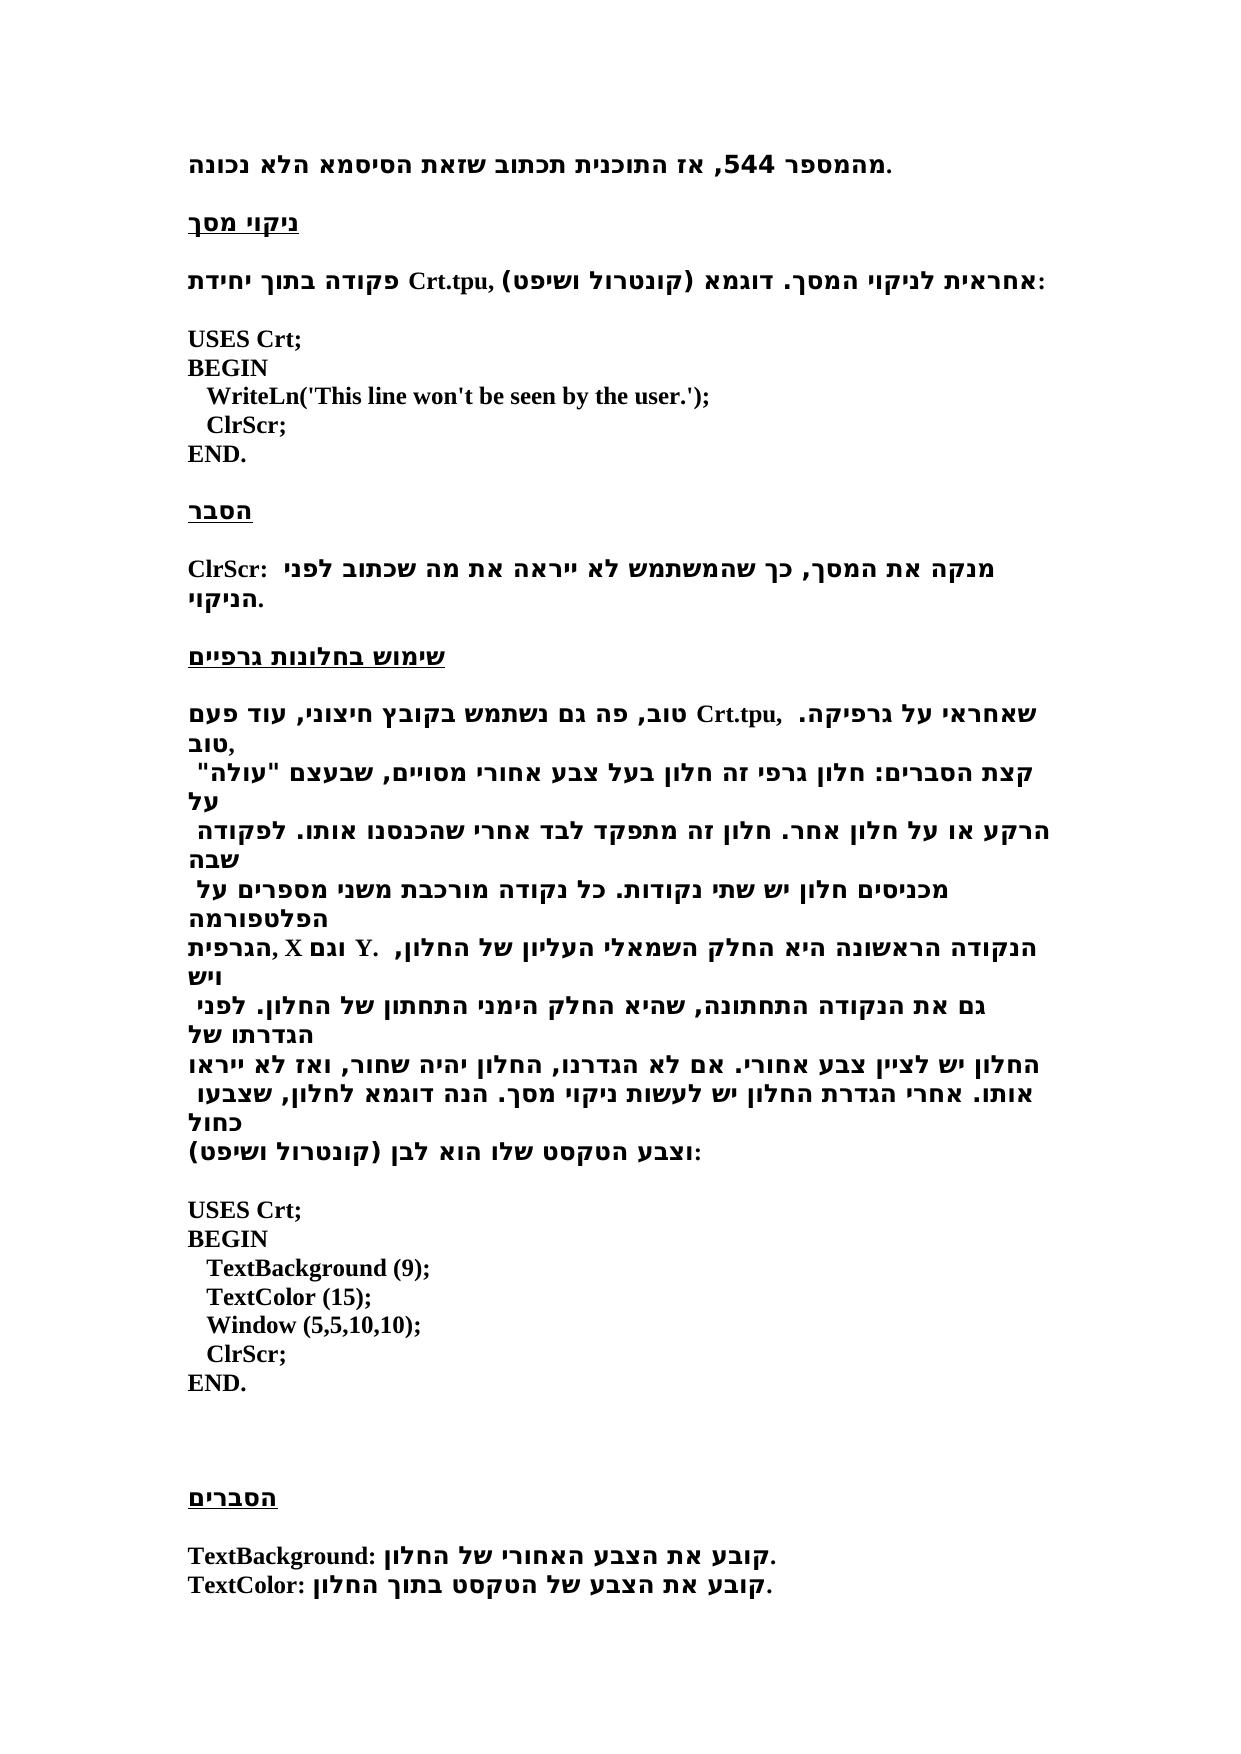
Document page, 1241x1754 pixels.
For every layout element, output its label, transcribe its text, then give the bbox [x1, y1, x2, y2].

text קצת הסברים: חלון גרפי זה חלון בעל צבע אחורי מסויים, שבעצם "עולה" על [187, 758, 1053, 816]
text גם את הנקודה התחתונה, שהיא החלק הימני התחתון של החלון. לפני הגדרתו של [187, 992, 1053, 1050]
text מהמספר 544, אז התוכנית תכתוב שזאת הסיסמא הלא נכונה. [187, 150, 1053, 179]
text USES Crt; [187, 324, 1053, 353]
text ClrScr: מנקה את המסך, כך שהמשתמש לא ייראה את מה שכתוב לפני הניקוי. [187, 554, 1053, 613]
text END. [187, 1368, 1053, 1397]
text BEGIN [187, 1224, 1053, 1253]
text החלון יש לציין צבע אחורי. אם לא הגדרנו, החלון יהיה שחור, ואז לא ייראו [187, 1050, 1053, 1079]
text TextColor: קובע את הצבע של הטקסט בתוך החלון. [187, 1570, 1053, 1599]
text הגרפית, X וגם Y. הנקודה הראשונה היא החלק השמאלי העליון של החלון, ויש [187, 933, 1053, 992]
text שימוש בחלונות גרפיים [187, 642, 1053, 671]
text TextColor (15); [187, 1282, 1053, 1310]
text ClrScr; [187, 1339, 1053, 1368]
text אותו. אחרי הגדרת החלון יש לעשות ניקוי מסך. הנה דוגמא לחלון, שצבעו כחול [187, 1079, 1053, 1137]
text Window (5,5,10,10); [187, 1310, 1053, 1339]
text END. [187, 439, 1053, 468]
text וצבע הטקסט שלו הוא לבן (קונטרול ושיפט): [187, 1137, 1053, 1167]
text הסברים [187, 1483, 1053, 1512]
text מכניסים חלון יש שתי נקודות. כל נקודה מורכבת משני מספרים על הפלטפורמה [187, 875, 1053, 933]
text TextBackground (9); [187, 1253, 1053, 1282]
text ClrScr; [187, 410, 1053, 439]
text ניקוי מסך [187, 208, 1053, 237]
text פקודה בתוך יחידת Crt.tpu, אחראית לניקוי המסך. דוגמא (קונטרול ושיפט): [187, 266, 1053, 295]
text BEGIN [187, 353, 1053, 381]
text הרקע או על חלון אחר. חלון זה מתפקד לבד אחרי שהכנסנו אותו. לפקודה שבה [187, 816, 1053, 875]
text טוב, פה גם נשתמש בקובץ חיצוני, עוד פעם Crt.tpu, שאחראי על גרפיקה. טוב, [187, 699, 1053, 758]
text WriteLn('This line won't be seen by the user.'); [187, 381, 1053, 410]
text TextBackground: קובע את הצבע האחורי של החלון. [187, 1541, 1053, 1570]
text USES Crt; [187, 1195, 1053, 1224]
text הסבר [187, 496, 1053, 526]
